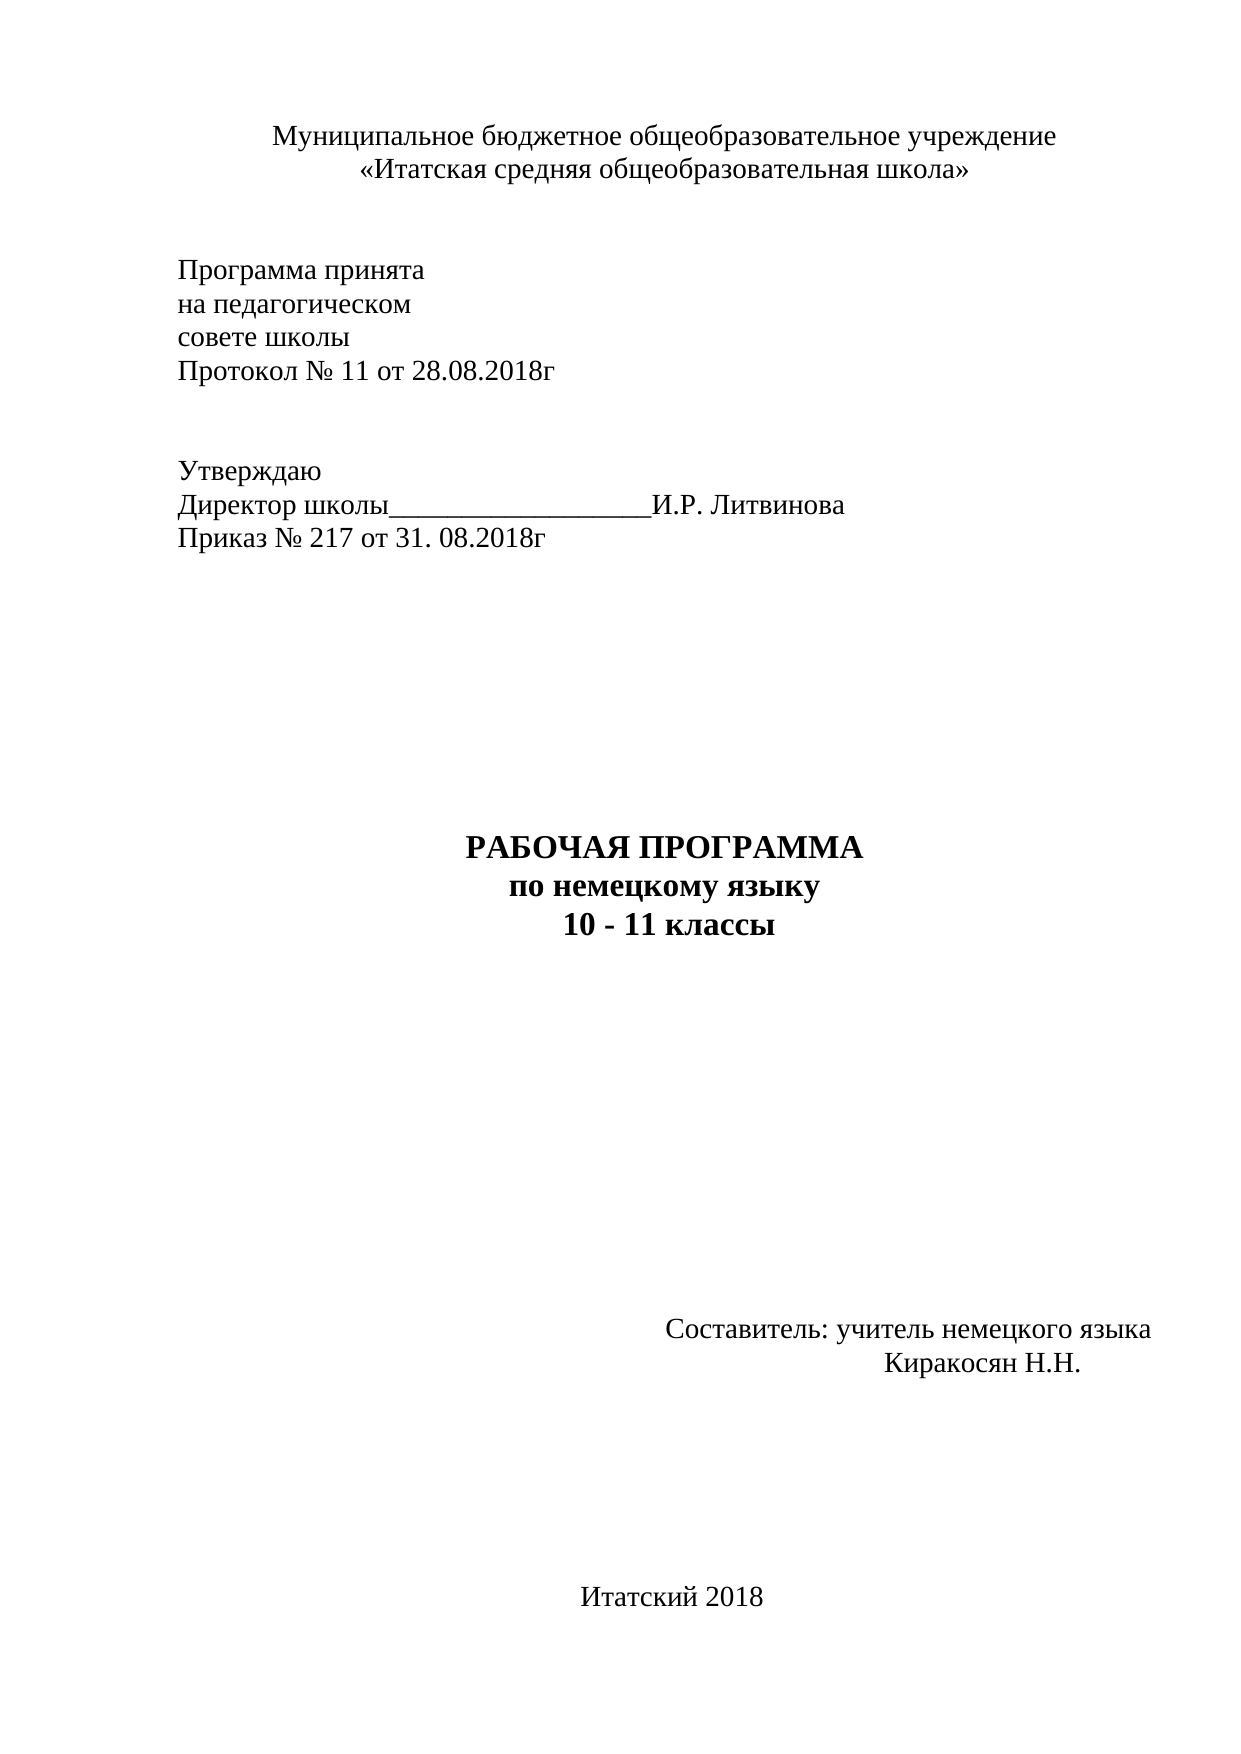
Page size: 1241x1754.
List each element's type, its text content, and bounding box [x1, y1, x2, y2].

text совете школы [177, 319, 1152, 353]
text по немецкому языку 10 - 11 классы [177, 866, 1152, 942]
text на педагогическом [177, 286, 1152, 319]
text Итатский 2018 [118, 1579, 1152, 1613]
text РАБОЧАЯ ПРОГРАММА [177, 827, 1152, 866]
text Приказ № 217 от 31. 08.2018г [177, 521, 1152, 554]
text Муниципальное бюджетное общеобразовательное учреждение [177, 118, 1152, 152]
text «Итатская средняя общеобразовательная школа» [177, 152, 1152, 185]
text Киракосян Н.Н. [177, 1345, 1152, 1378]
text Директор школы__________________И.Р. Литвинова [177, 487, 1152, 521]
text Составитель: учитель немецкого языка [177, 1311, 1152, 1345]
text Программа принята [177, 252, 1152, 286]
text Утверждаю [177, 453, 1152, 487]
text Протокол № 11 от 28.08.2018г [177, 353, 1152, 386]
